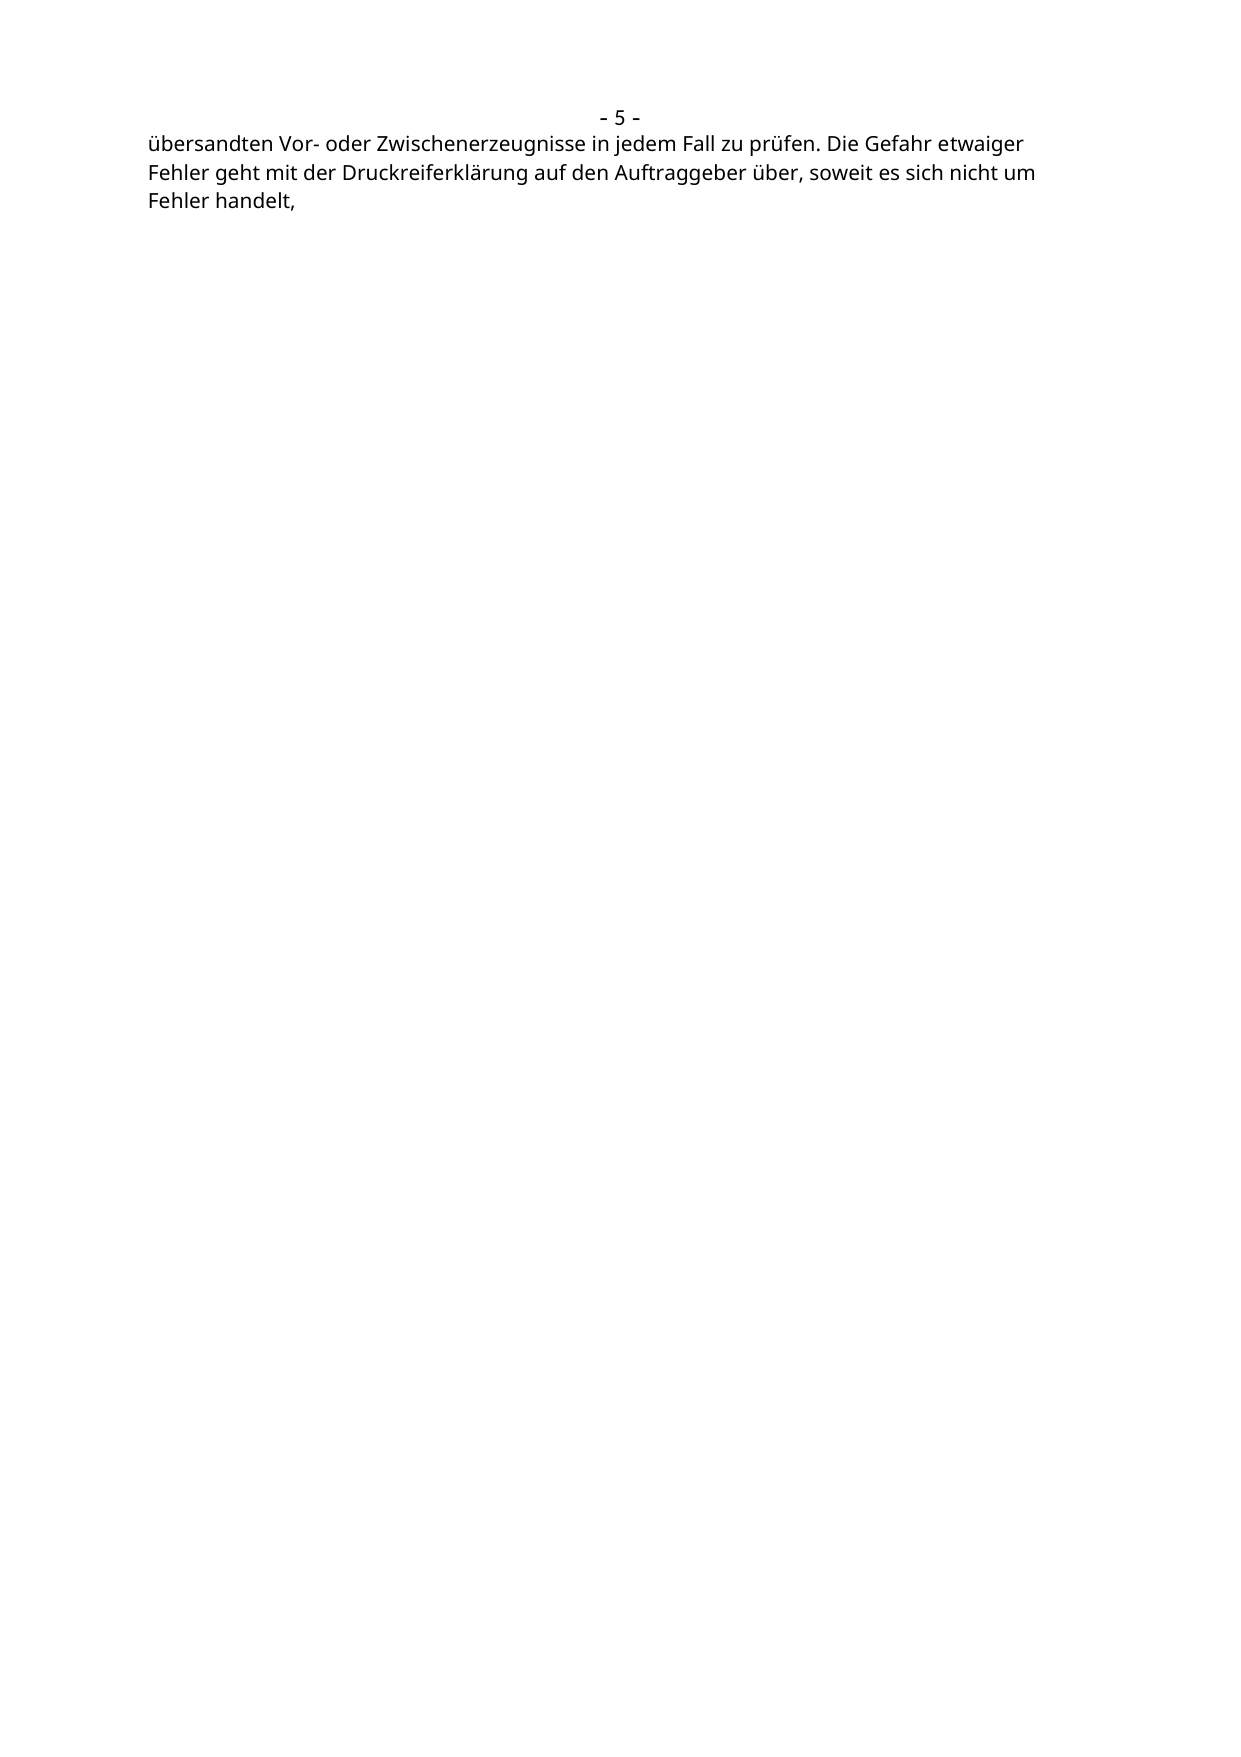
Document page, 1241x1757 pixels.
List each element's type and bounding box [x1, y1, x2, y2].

list [148, 129, 1081, 214]
